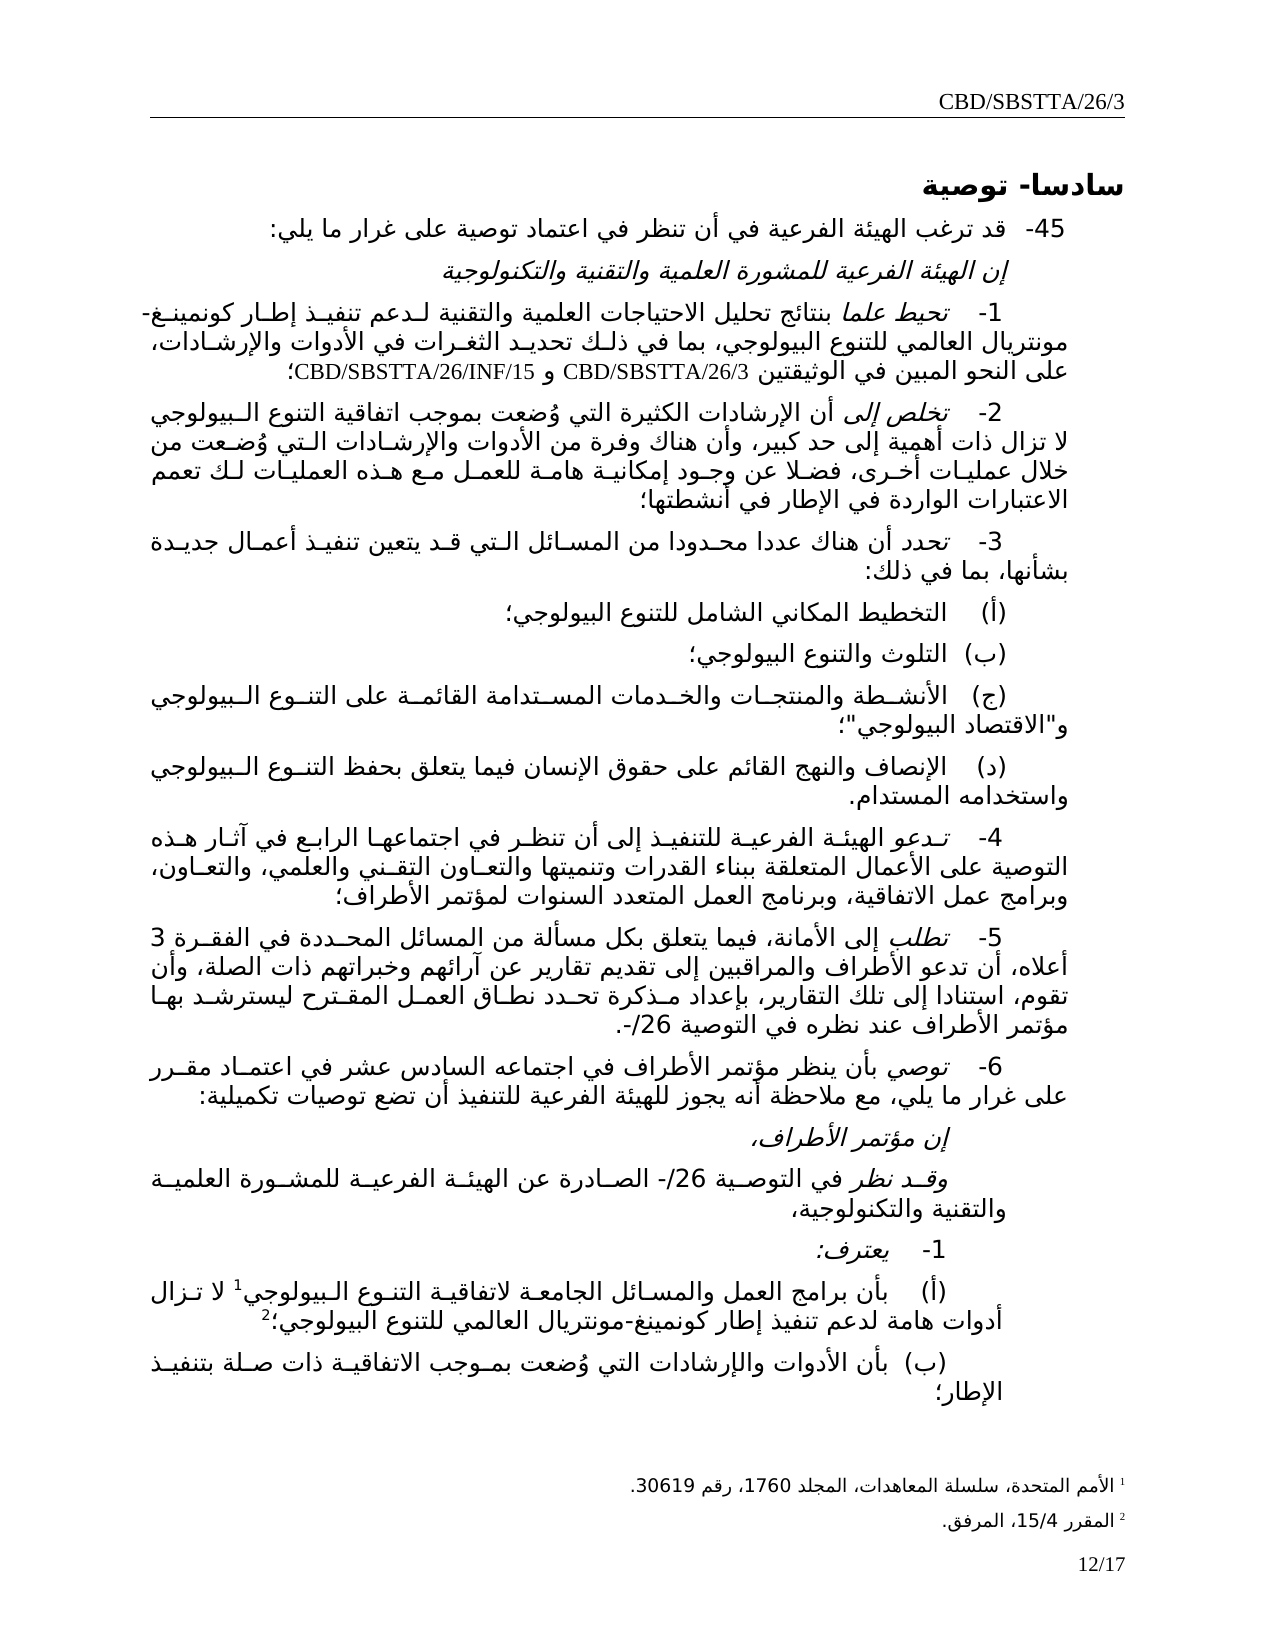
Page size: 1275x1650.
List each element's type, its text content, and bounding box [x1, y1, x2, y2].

text وقد نظر في التوصية 26/- الصادرة عن الهيئة الفرعية للمشورة العلمية والتقنية والتكنولوجية، [150, 1165, 1007, 1223]
list 2- تخلص إلى أن الإرشادات الكثيرة التي وُضعت بموجب اتفاقية التنوع البيولوجي لا تزال ذات أهمية إلى حد كبير، وأن هناك وفرة من الأدوات والإرشادات التي وُضعت من خلال عمليات أخرى، فضلا عن وجود إمكانية هامة للعمل مع هذه العمليات لك تعمم الاعتبارات الواردة في الإطار في أنشطتها؛ [150, 398, 1069, 515]
list 1- تحيط علما بنتائج تحليل الاحتياجات العلمية والتقنية لدعم تنفيذ إطار كونمينغ-مونتريال العالمي للتنوع البيولوجي، بما في ذلك تحديد الثغرات في الأدوات والإرشادات، على النحو المبين في الوثيقتين CBD/SBSTTA/26/3 و CBD/SBSTTA/26/INF/15؛ [150, 298, 1069, 386]
list 5- تطلب إلى الأمانة، فيما يتعلق بكل مسألة من المسائل المحددة في الفقرة 3 أعلاه، أن تدعو الأطراف والمراقبين إلى تقديم تقارير عن آرائهم وخبراتهم ذات الصلة، وأن تقوم، استنادا إلى تلك التقارير، بإعداد مذكرة تحدد نطاق العمل المقترح ليسترشد بها مؤتمر الأطراف عند نظره في التوصية 26/-. [150, 923, 1069, 1040]
list (د) الإنصاف والنهج القائم على حقوق الإنسان فيما يتعلق بحفظ التنوع البيولوجي واستخدامه المستدام. [150, 752, 1069, 811]
list (أ) التخطيط المكاني الشامل للتنوع البيولوجي؛ [150, 598, 1069, 627]
list (ب) التلوث والتنوع البيولوجي؛ [150, 640, 1069, 669]
list (ب) بأن الأدوات والإرشادات التي وُضعت بموجب الاتفاقية ذات صلة بتنفيذ الإطار؛ [150, 1348, 1003, 1406]
subtitle سادسا- توصية [150, 168, 1125, 202]
list (أ) بأن برامج العمل والمسائل الجامعة لاتفاقية التنوع البيولوجي لا تزال أدوات هامة لدعم تنفيذ إطار كونمينغ-مونتريال العالمي للتنوع البيولوجي؛ [150, 1277, 1003, 1336]
list 4- تدعو الهيئة الفرعية للتنفيذ إلى أن تنظر في اجتماعها الرابع في آثار هذه التوصية على الأعمال المتعلقة ببناء القدرات وتنميتها والتعاون التقني والعلمي، والتعاون، وبرامج عمل الاتفاقية، وبرنامج العمل المتعدد السنوات لمؤتمر الأطراف؛ [150, 823, 1069, 911]
list 6- توصي بأن ينظر مؤتمر الأطراف في اجتماعه السادس عشر في اعتماد مقرر على غرار ما يلي، مع ملاحظة أنه يجوز للهيئة الفرعية للتنفيذ أن تضع توصيات تكميلية: [150, 1052, 1069, 1111]
list 1- يعترف: [150, 1236, 1003, 1265]
text إن الهيئة الفرعية للمشورة العلمية والتقنية والتكنولوجية [150, 256, 1066, 286]
text إن مؤتمر الأطراف، [150, 1123, 1007, 1152]
list 3- تحدد أن هناك عددا محدودا من المسائل التي قد يتعين تنفيذ أعمال جديدة بشأنها، بما في ذلك: [150, 527, 1069, 586]
list (ج) الأنشطة والمنتجات والخدمات المستدامة القائمة على التنوع البيولوجي و"الاقتصاد البيولوجي"؛ [150, 681, 1069, 740]
list 45- قد ترغب الهيئة الفرعية في أن تنظر في اعتماد توصية على غرار ما يلي: [150, 215, 1066, 244]
